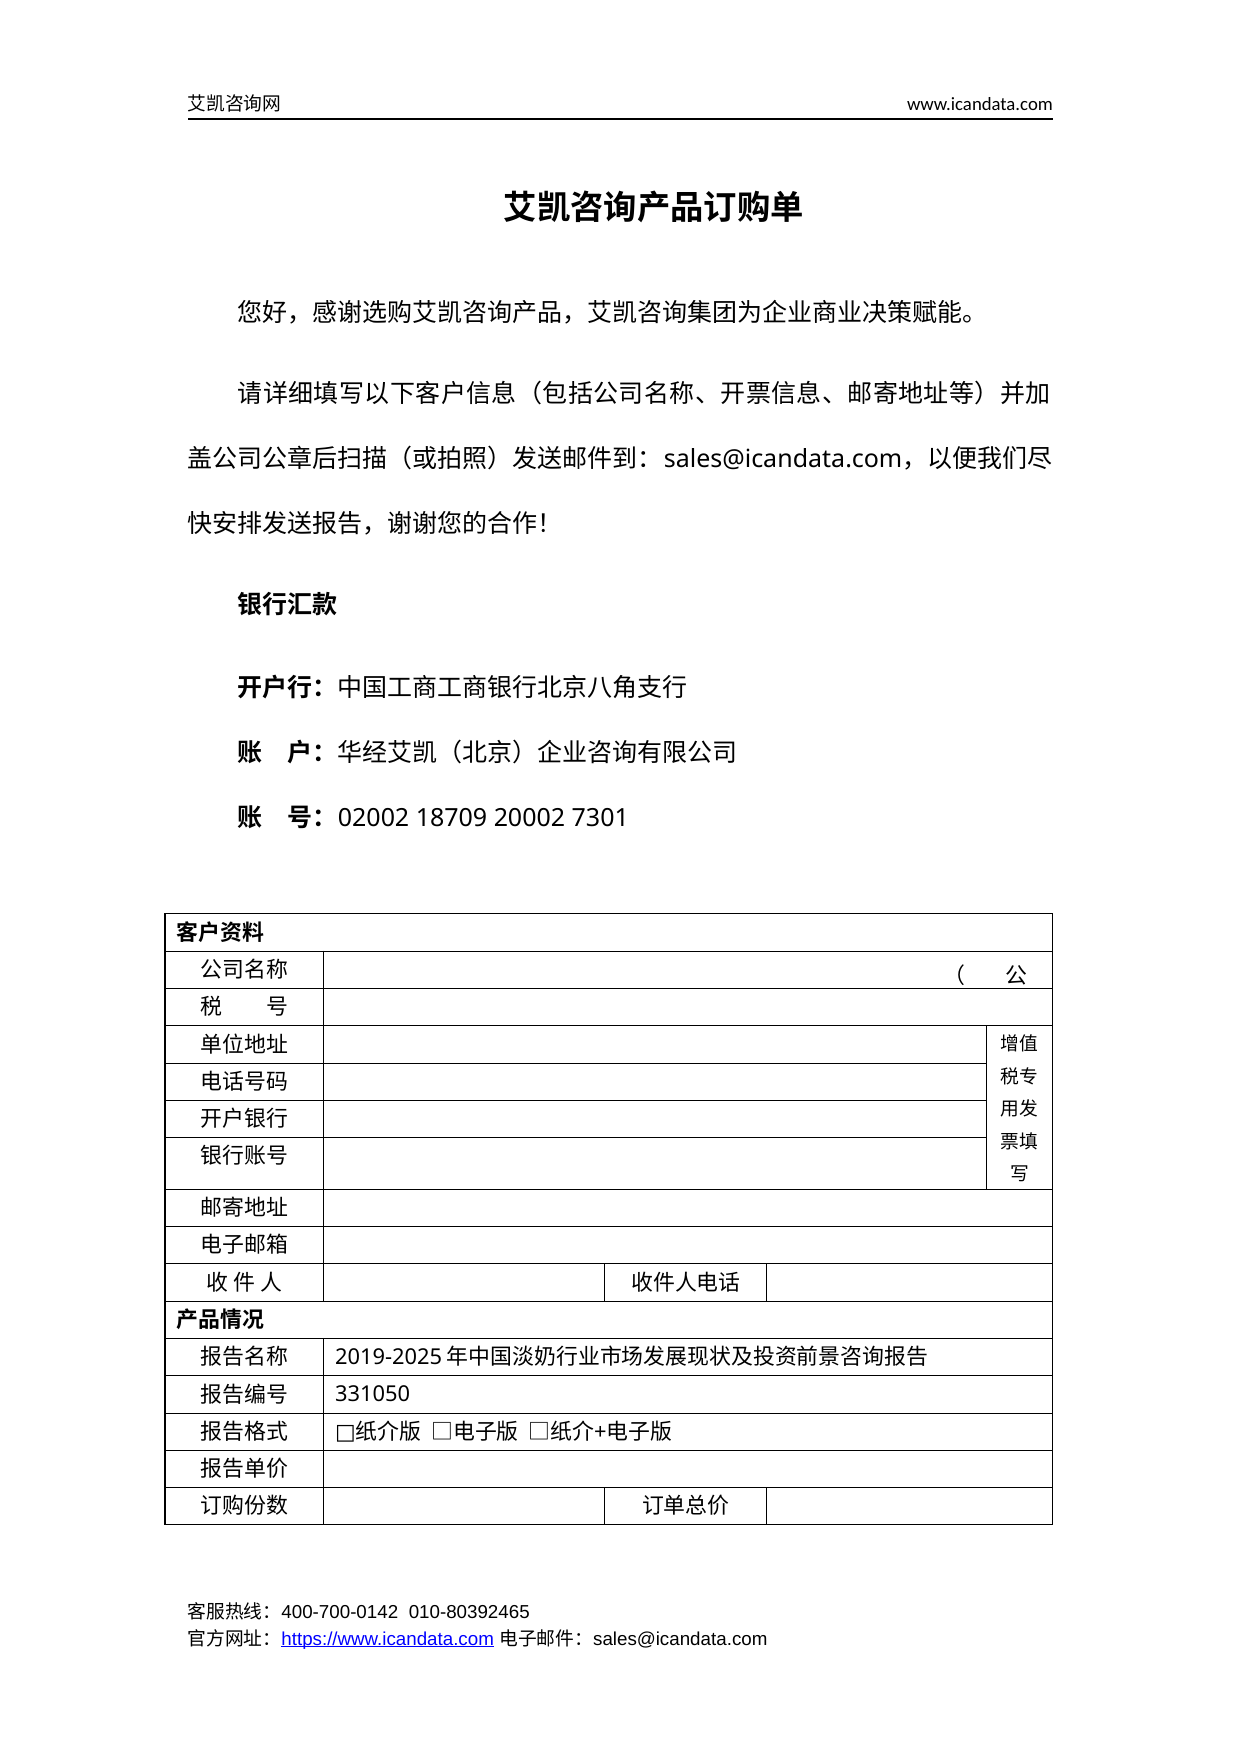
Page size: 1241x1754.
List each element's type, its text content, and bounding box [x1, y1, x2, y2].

table_cell [324, 1190, 1052, 1226]
table_cell 订单总价 [605, 1488, 766, 1524]
table_cell 银行账号 [166, 1138, 323, 1189]
table_cell 电子邮箱 [166, 1227, 323, 1263]
table_cell 报告格式 [166, 1414, 323, 1450]
table_cell 331050 [324, 1376, 1052, 1412]
table_cell [324, 1227, 1052, 1263]
table_cell □纸介版 □电子版 □纸介+电子版 [324, 1414, 1052, 1450]
table_cell 报告编号 [166, 1376, 323, 1412]
text 请详细填写以下客户信息（包括公司名称、开票信息、邮寄地址等）并加盖公司公章后扫描（或拍照）发送邮件到：sales@icandata.com，以便我们尽快安排发送报告，谢谢您的合作！ [187, 359, 1053, 554]
text 账 户：华经艾凯（北京）企业咨询有限公司 [187, 718, 1053, 783]
table_cell 单位地址 [166, 1026, 323, 1062]
table_header 客户资料 [166, 914, 1052, 951]
table_cell 2019-2025年中国淡奶行业市场发展现状及投资前景咨询报告 [324, 1339, 1052, 1375]
text 账 号：02002 18709 20002 7301 [187, 783, 1053, 848]
text 银行汇款 [187, 570, 1053, 635]
text 您好，感谢选购艾凯咨询产品，艾凯咨询集团为企业商业决策赋能。 [187, 278, 1053, 343]
text 开户行：中国工商工商银行北京八角支行 [187, 653, 1053, 718]
table_cell [767, 1264, 1052, 1301]
table_cell [324, 1138, 986, 1189]
table_cell [324, 1064, 986, 1100]
table_cell [324, 1026, 986, 1062]
table_cell 收件人电话 [605, 1264, 766, 1301]
table_cell 报告名称 [166, 1339, 323, 1375]
table_cell [767, 1488, 1052, 1524]
table_cell [324, 1451, 1052, 1487]
table_cell 报告单价 [166, 1451, 323, 1487]
table_cell 电话号码 [166, 1064, 323, 1100]
table_cell [324, 1101, 986, 1137]
table_cell 订购份数 [166, 1488, 323, 1524]
table_cell [324, 989, 1052, 1025]
table_cell 增值税专用发票填写 [987, 1026, 1052, 1189]
table_cell [324, 952, 1052, 988]
table_cell 产品情况 [166, 1302, 1052, 1338]
table_cell 收 件 人 [166, 1264, 323, 1301]
table_cell [324, 1488, 604, 1524]
table_cell 开户银行 [166, 1101, 323, 1137]
table_cell [324, 1264, 604, 1301]
text 艾凯咨询产品订购单 [187, 172, 1053, 237]
table_cell 邮寄地址 [166, 1190, 323, 1226]
table_cell 公司名称 [166, 952, 323, 988]
table_cell 税 号 [166, 989, 323, 1025]
